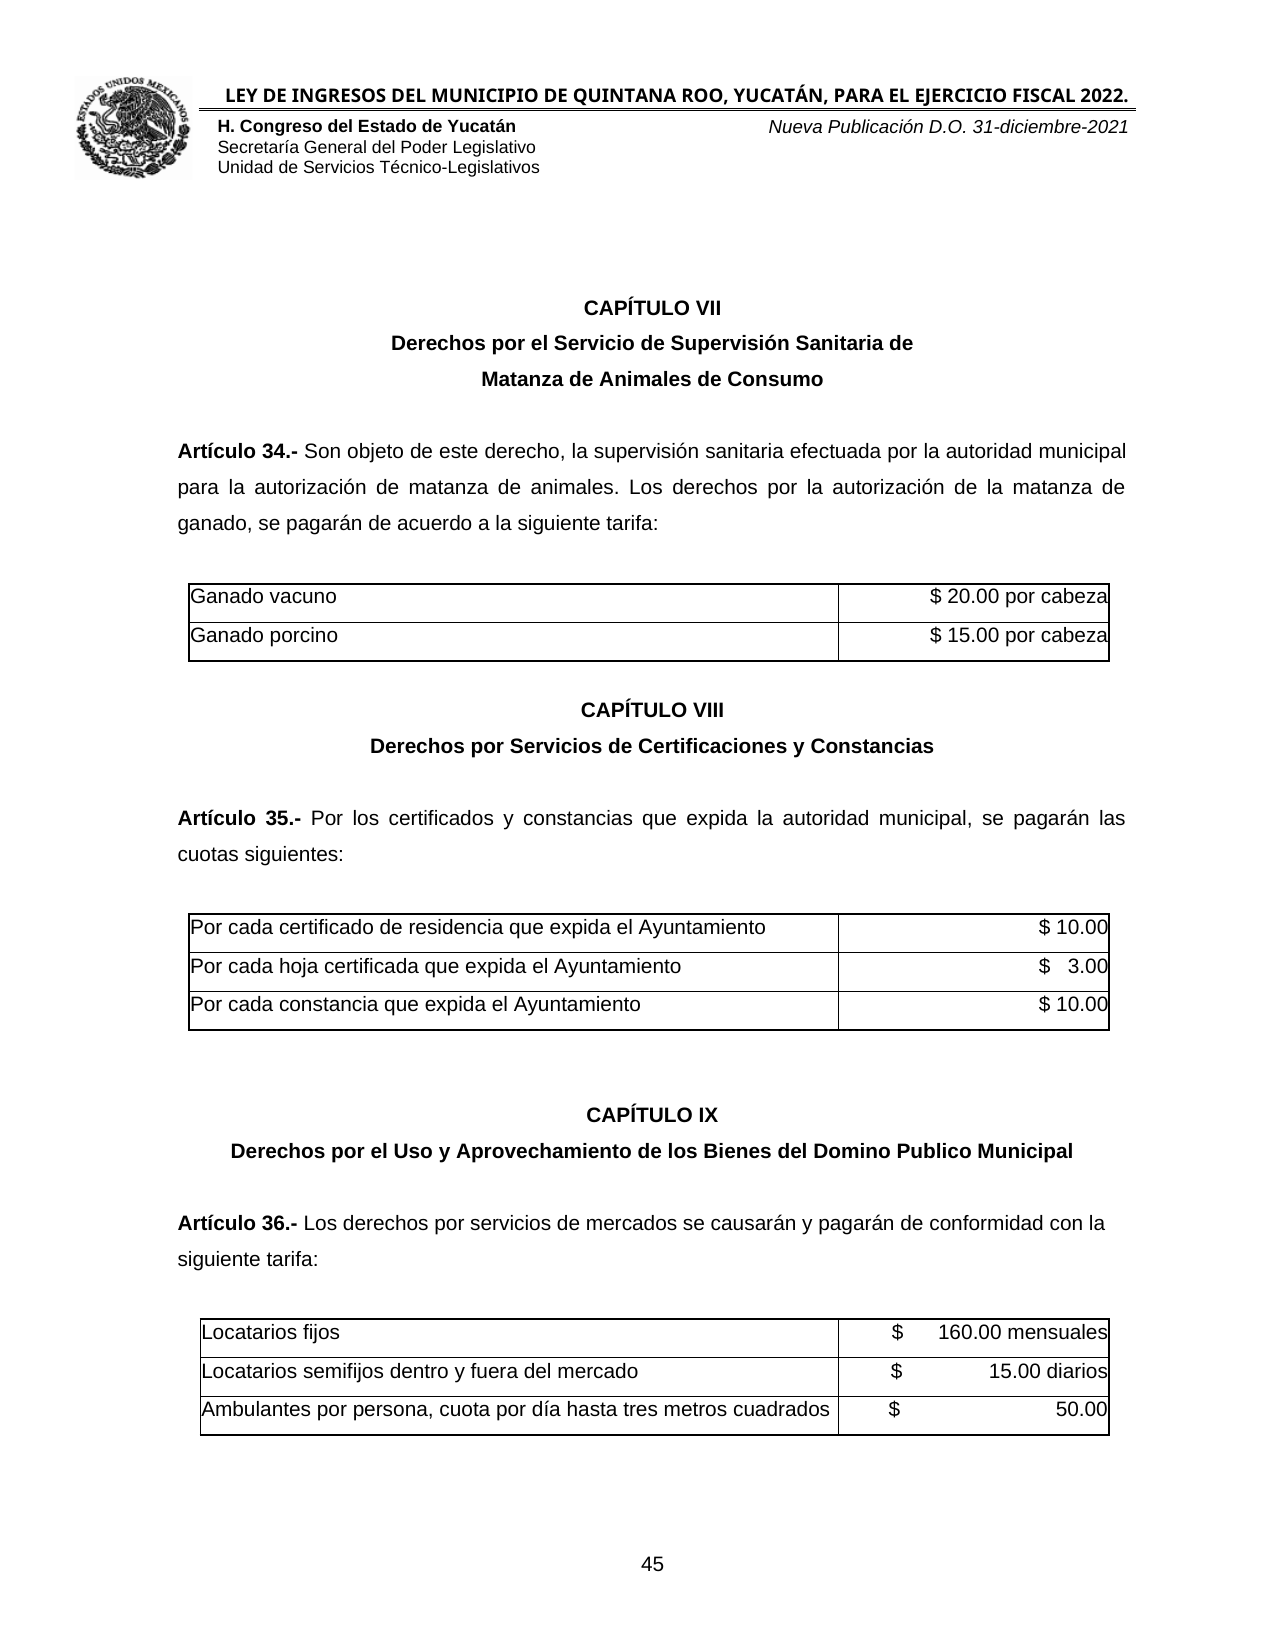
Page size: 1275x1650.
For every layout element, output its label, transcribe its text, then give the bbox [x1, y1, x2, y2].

table_header $ 10.00 [839, 915, 1108, 952]
text CAPÍTULO VIII [177, 698, 1127, 722]
table_cell $ 3.00 [839, 953, 1108, 991]
text Matanza de Animales de Consumo [177, 367, 1127, 391]
table_header Locatarios fijos [201, 1320, 838, 1357]
text Derechos por el Uso y Aprovechamiento de los Bienes del Domino Publico Municipal [177, 1138, 1127, 1162]
table_cell $ 10.00 [839, 992, 1108, 1029]
table_header Ganado vacuno [190, 585, 838, 621]
text CAPÍTULO IX [177, 1103, 1127, 1127]
table_cell $ 15.00 por cabeza [839, 623, 1108, 660]
table_cell Ambulantes por persona, cuota por día hasta tres metros cuadrados [201, 1397, 838, 1434]
table_cell Locatarios semifijos dentro y fuera del mercado [201, 1358, 838, 1396]
table_cell Por cada hoja certificada que expida el Ayuntamiento [190, 953, 838, 991]
text Derechos por el Servicio de Supervisión Sanitaria de [177, 331, 1127, 355]
text Artículo 36.- Los derechos por servicios de mercados se causarán y pagarán de conformidad con la siguiente tarifa: [177, 1210, 1127, 1270]
table_header $ 20.00 por cabeza [839, 585, 1108, 621]
table_header Por cada certificado de residencia que expida el Ayuntamiento [190, 915, 838, 952]
text Artículo 34.- Son objeto de este derecho, la supervisión sanitaria efectuada por la autoridad municipal para la autorización de matanza de animales. Los derechos por la autorización de la matanza de ganado, se pagarán de acuerdo a la siguiente tarifa: [177, 439, 1127, 535]
text Derechos por Servicios de Certificaciones y Constancias [177, 733, 1127, 757]
table_cell Por cada constancia que expida el Ayuntamiento [190, 992, 838, 1029]
table_cell $ 15.00 diarios [839, 1358, 1108, 1396]
text CAPÍTULO VII [177, 295, 1127, 319]
table_cell Ganado porcino [190, 623, 838, 660]
table_header $ 160.00 mensuales [839, 1320, 1108, 1357]
text Artículo 35.- Por los certificados y constancias que expida la autoridad municipal, se pagarán las cuotas siguientes: [177, 805, 1127, 865]
table_cell $ 50.00 [839, 1397, 1108, 1434]
